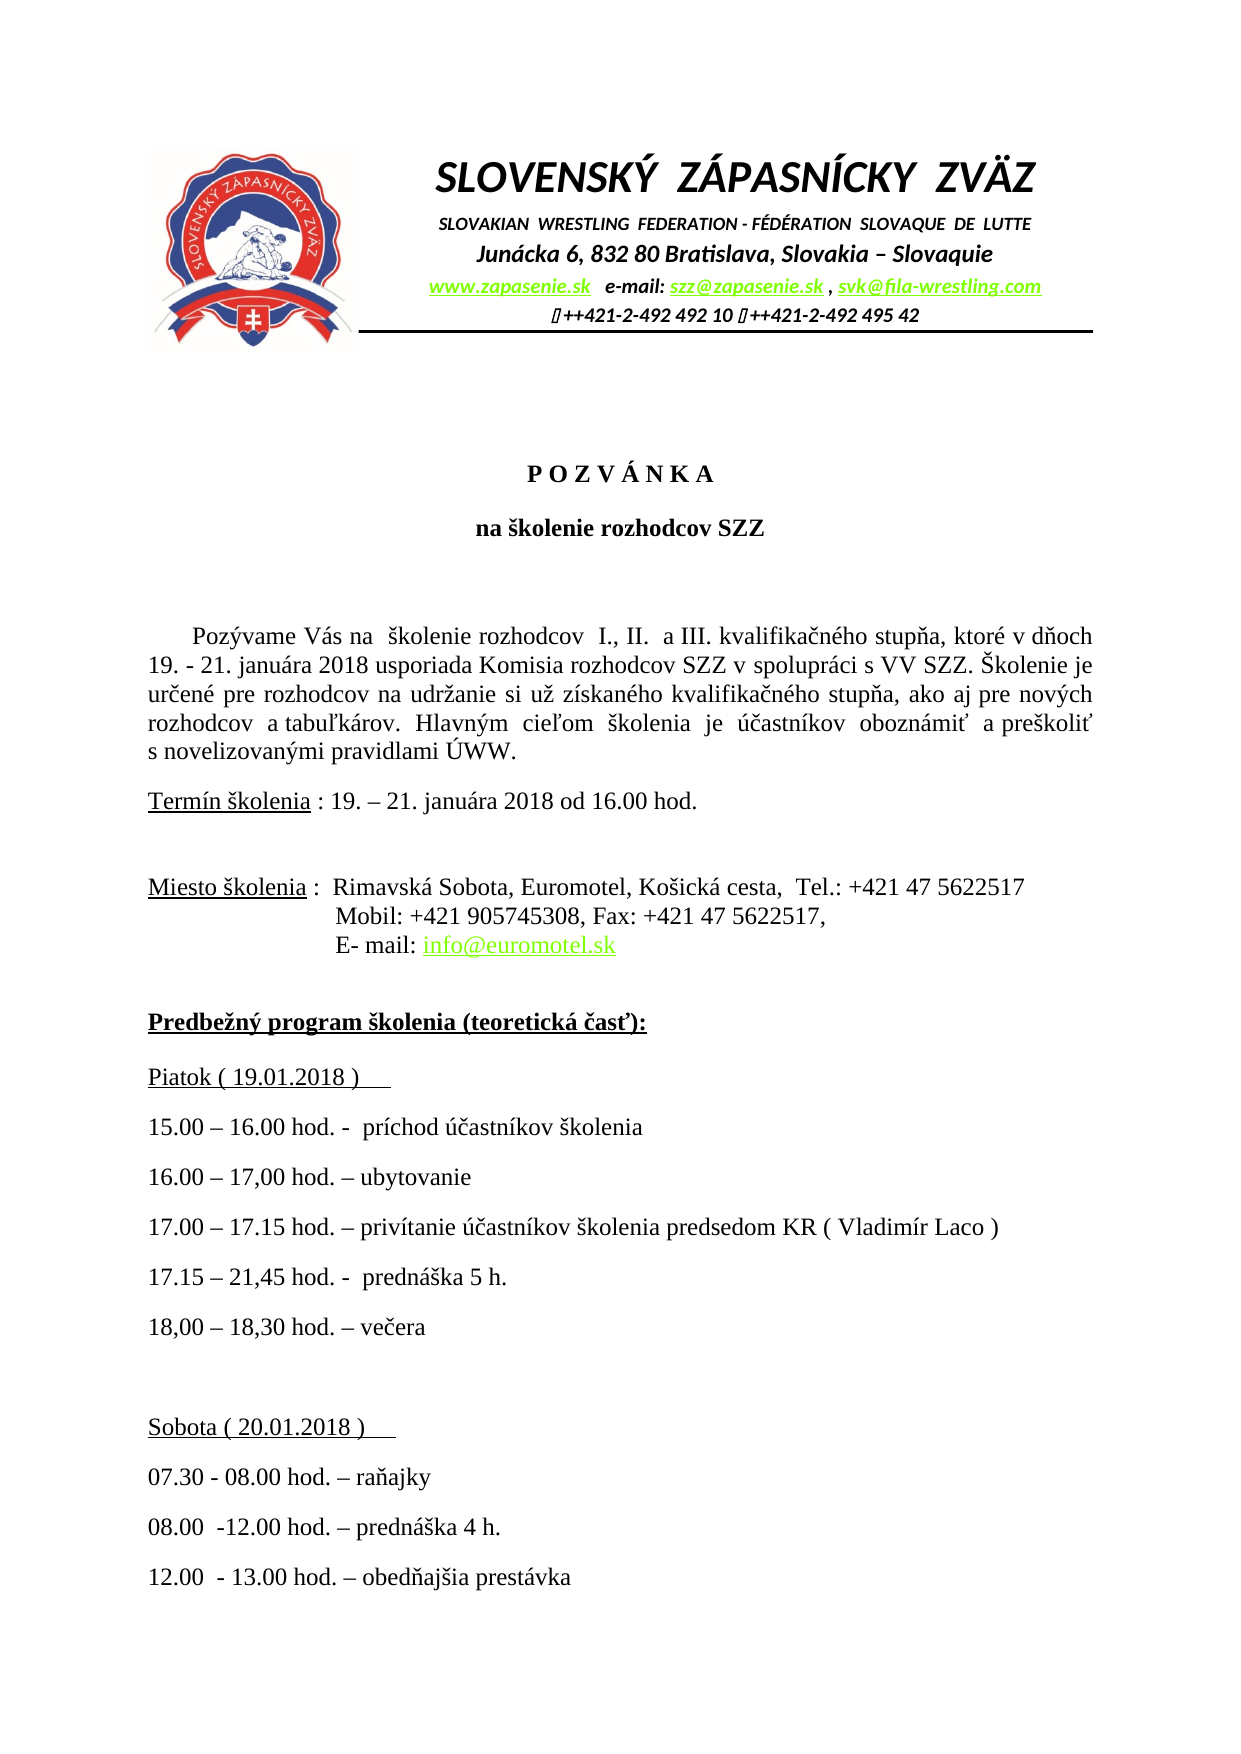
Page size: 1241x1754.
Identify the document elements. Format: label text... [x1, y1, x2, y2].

text SlovakIAN wrestling federation - Fédération slovaque de lutte [359, 212, 1093, 235]
picture [147, 147, 359, 354]
text www.zapasenie.sk e-mail: szz@zapasenie.sk , svk@fila-wrestling.com [359, 273, 1093, 299]
text 12.00 - 13.00 hod. – obedňajšia prestávka [148, 1562, 1093, 1590]
text 18,00 – 18,30 hod. – večera [148, 1312, 1093, 1340]
text Junácka 6, 832 80 Bratislava, Slovakia – Slovaquie [359, 238, 1093, 269]
text Termín školenia : 19. – 21. januára 2018 od 16.00 hod. [148, 786, 1093, 815]
text Slovenský zápasnícky zväz [359, 148, 1093, 203]
text 17.00 – 17.15 hod. – privítanie účastníkov školenia predsedom KR ( Vladimír Laco ) [148, 1212, 1093, 1240]
text Piatok ( 19.01.2018 ) [148, 1062, 1093, 1090]
text ++421-2-492 492 10 ++421-2-492 495 42 [359, 302, 1093, 330]
text E- mail: info@euromotel.sk [148, 930, 1093, 958]
text P O Z V Á N K A [148, 459, 1093, 488]
text 17.15 – 21,45 hod. - prednáška 5 h. [148, 1262, 1093, 1290]
text Miesto školenia : Rimavská Sobota, Euromotel, Košická cesta, Tel.: +421 47 5622517 Mobil: +421 905745308, Fax: +421 47 5622517, [148, 872, 1093, 930]
text 15.00 – 16.00 hod. - príchod účastníkov školenia [148, 1112, 1093, 1140]
text 16.00 – 17,00 hod. – ubytovanie [148, 1162, 1093, 1190]
text Sobota ( 20.01.2018 ) [148, 1412, 1093, 1440]
text Pozývame Vás na školenie rozhodcov I., II. a III. kvalifikačného stupňa, ktoré v dňoch 19. - 21. januára 2018 usporiada Komisia rozhodcov SZZ v spolupráci s VV SZZ. Školenie je určené pre rozhodcov na udržanie si už získaného kvalifikačného stupňa, ako aj pre nových rozhodcov a tabuľkárov. Hlavným cieľom školenia je účastníkov oboznámiť a preškoliť s novelizovanými pravidlami ÚWW. [148, 621, 1093, 765]
text Predbežný program školenia (teoretická časť): [148, 1007, 1093, 1036]
text 08.00 -12.00 hod. – prednáška 4 h. [148, 1512, 1093, 1540]
text 07.30 - 08.00 hod. – raňajky [148, 1462, 1093, 1490]
text na školenie rozhodcov SZZ [148, 513, 1093, 542]
